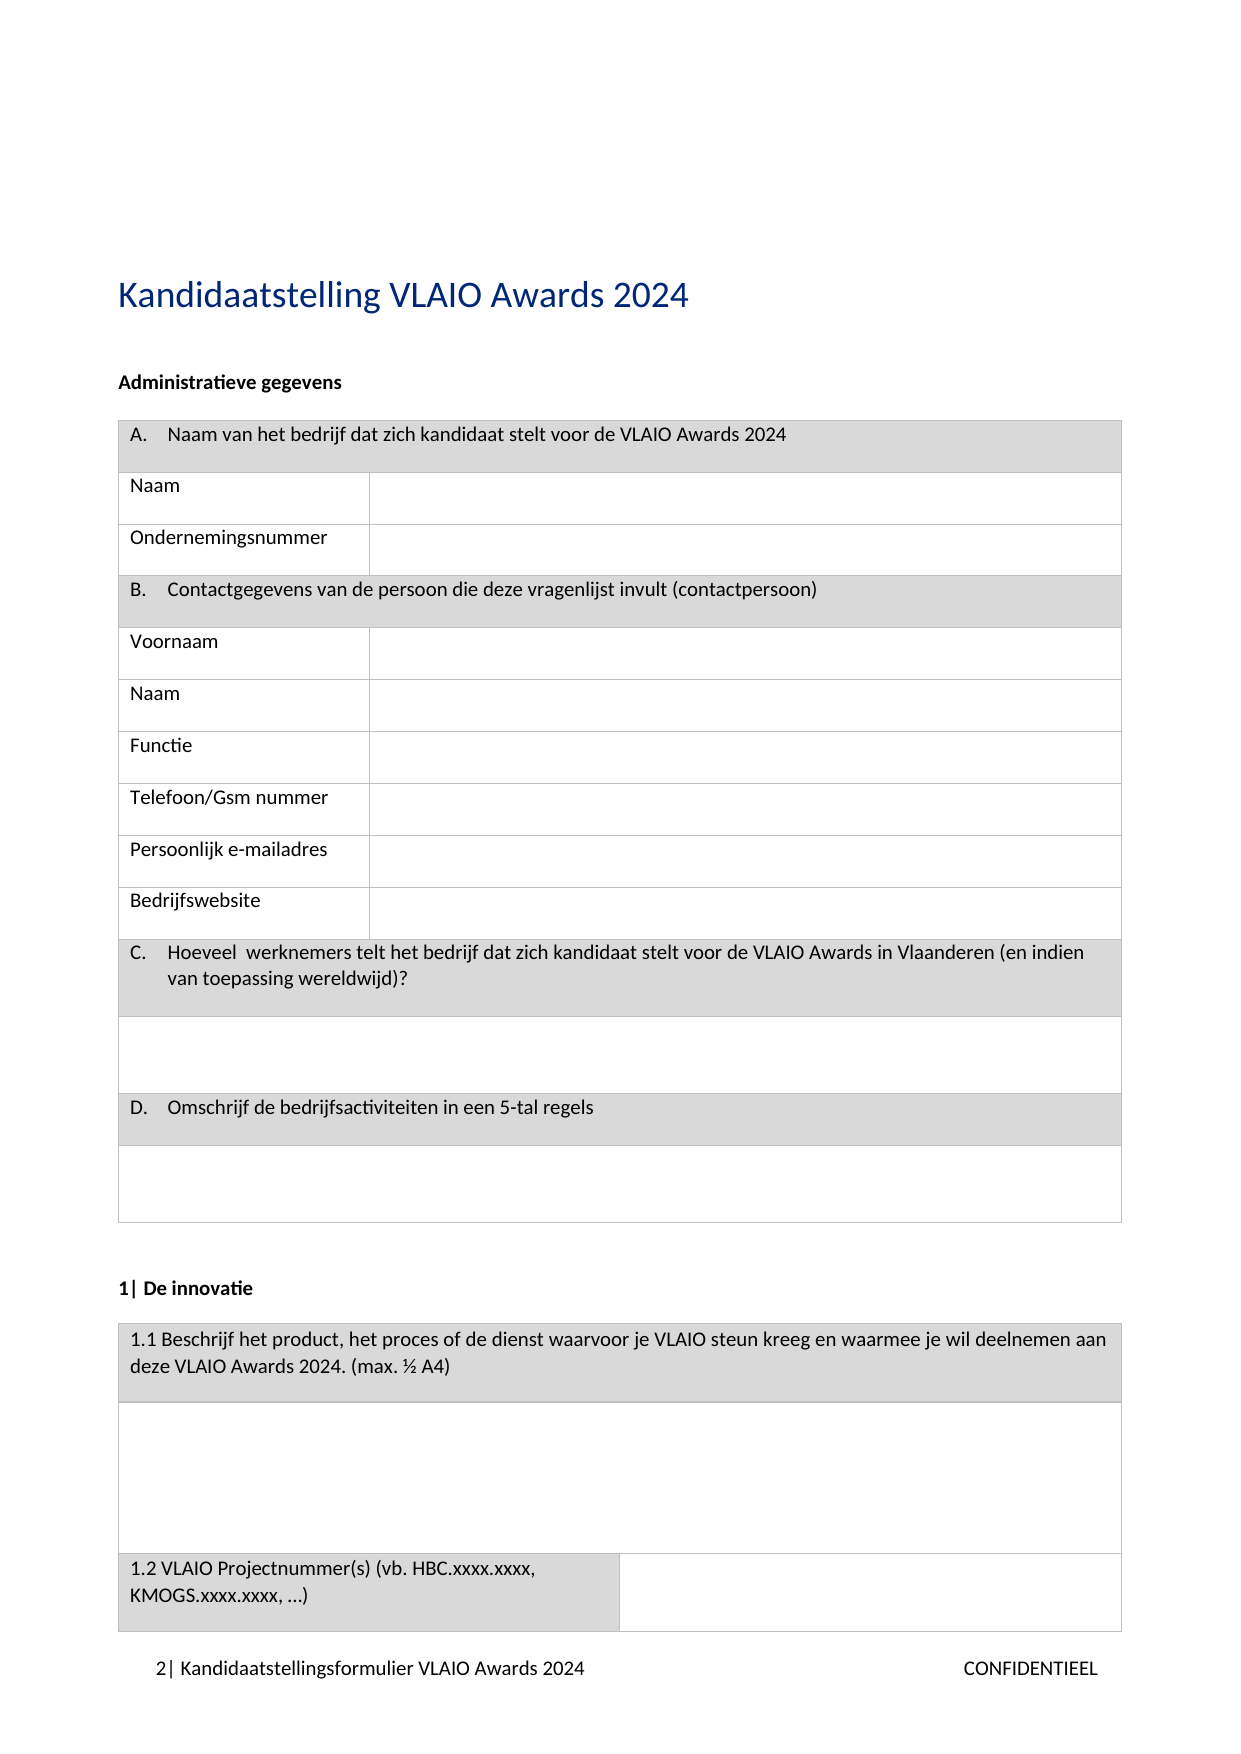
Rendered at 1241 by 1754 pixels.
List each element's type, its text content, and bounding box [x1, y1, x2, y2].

table_cell 1.2 VLAIO Projectnummer(s) (vb. HBC.xxxx.xxxx, KMOGS.xxxx.xxxx, …) [119, 1554, 619, 1631]
table_cell Omschrijf de bedrijfsactiviteiten in een 5-tal regels [119, 1094, 1121, 1145]
table_cell Naam [119, 473, 369, 523]
table_cell [370, 680, 1121, 731]
table_cell Telefoon/Gsm nummer [119, 784, 369, 835]
table_cell [370, 836, 1121, 887]
table_cell [119, 1146, 1121, 1222]
table_cell [370, 525, 1121, 575]
table_cell Voornaam [119, 628, 369, 679]
table_cell Persoonlijk e-mailadres [119, 836, 369, 887]
text Administratieve gegevens [118, 369, 1122, 394]
table_cell [119, 1017, 1121, 1093]
table_cell [370, 888, 1121, 938]
table_cell Functie [119, 732, 369, 783]
table_cell [370, 628, 1121, 679]
table_cell Ondernemingsnummer [119, 525, 369, 575]
table_cell [620, 1554, 1121, 1631]
table_cell Bedrijfswebsite [119, 888, 369, 938]
table_cell [370, 784, 1121, 835]
subtitle Kandidaatstelling VLAIO Awards 2024 [118, 286, 1122, 313]
table_cell Contactgegevens van de persoon die deze vragenlijst invult (contactpersoon) [119, 576, 1121, 627]
table_cell [119, 1403, 1121, 1552]
table_cell [370, 732, 1121, 783]
table_cell [370, 473, 1121, 523]
table_header 1.1 Beschrijf het product, het proces of de dienst waarvoor je VLAIO steun kreeg en waarmee je wil deelnemen aan deze VLAIO Awards 2024. (max. ½ A4) [119, 1324, 1121, 1401]
table_header Naam van het bedrijf dat zich kandidaat stelt voor de VLAIO Awards 2024 [119, 421, 1121, 472]
table_cell Naam [119, 680, 369, 731]
text 1| De innovatie [118, 1273, 1122, 1300]
table_cell Hoeveel werknemers telt het bedrijf dat zich kandidaat stelt voor de VLAIO Awards in Vlaanderen (en indien van toepassing wereldwijd)? [119, 940, 1121, 1016]
